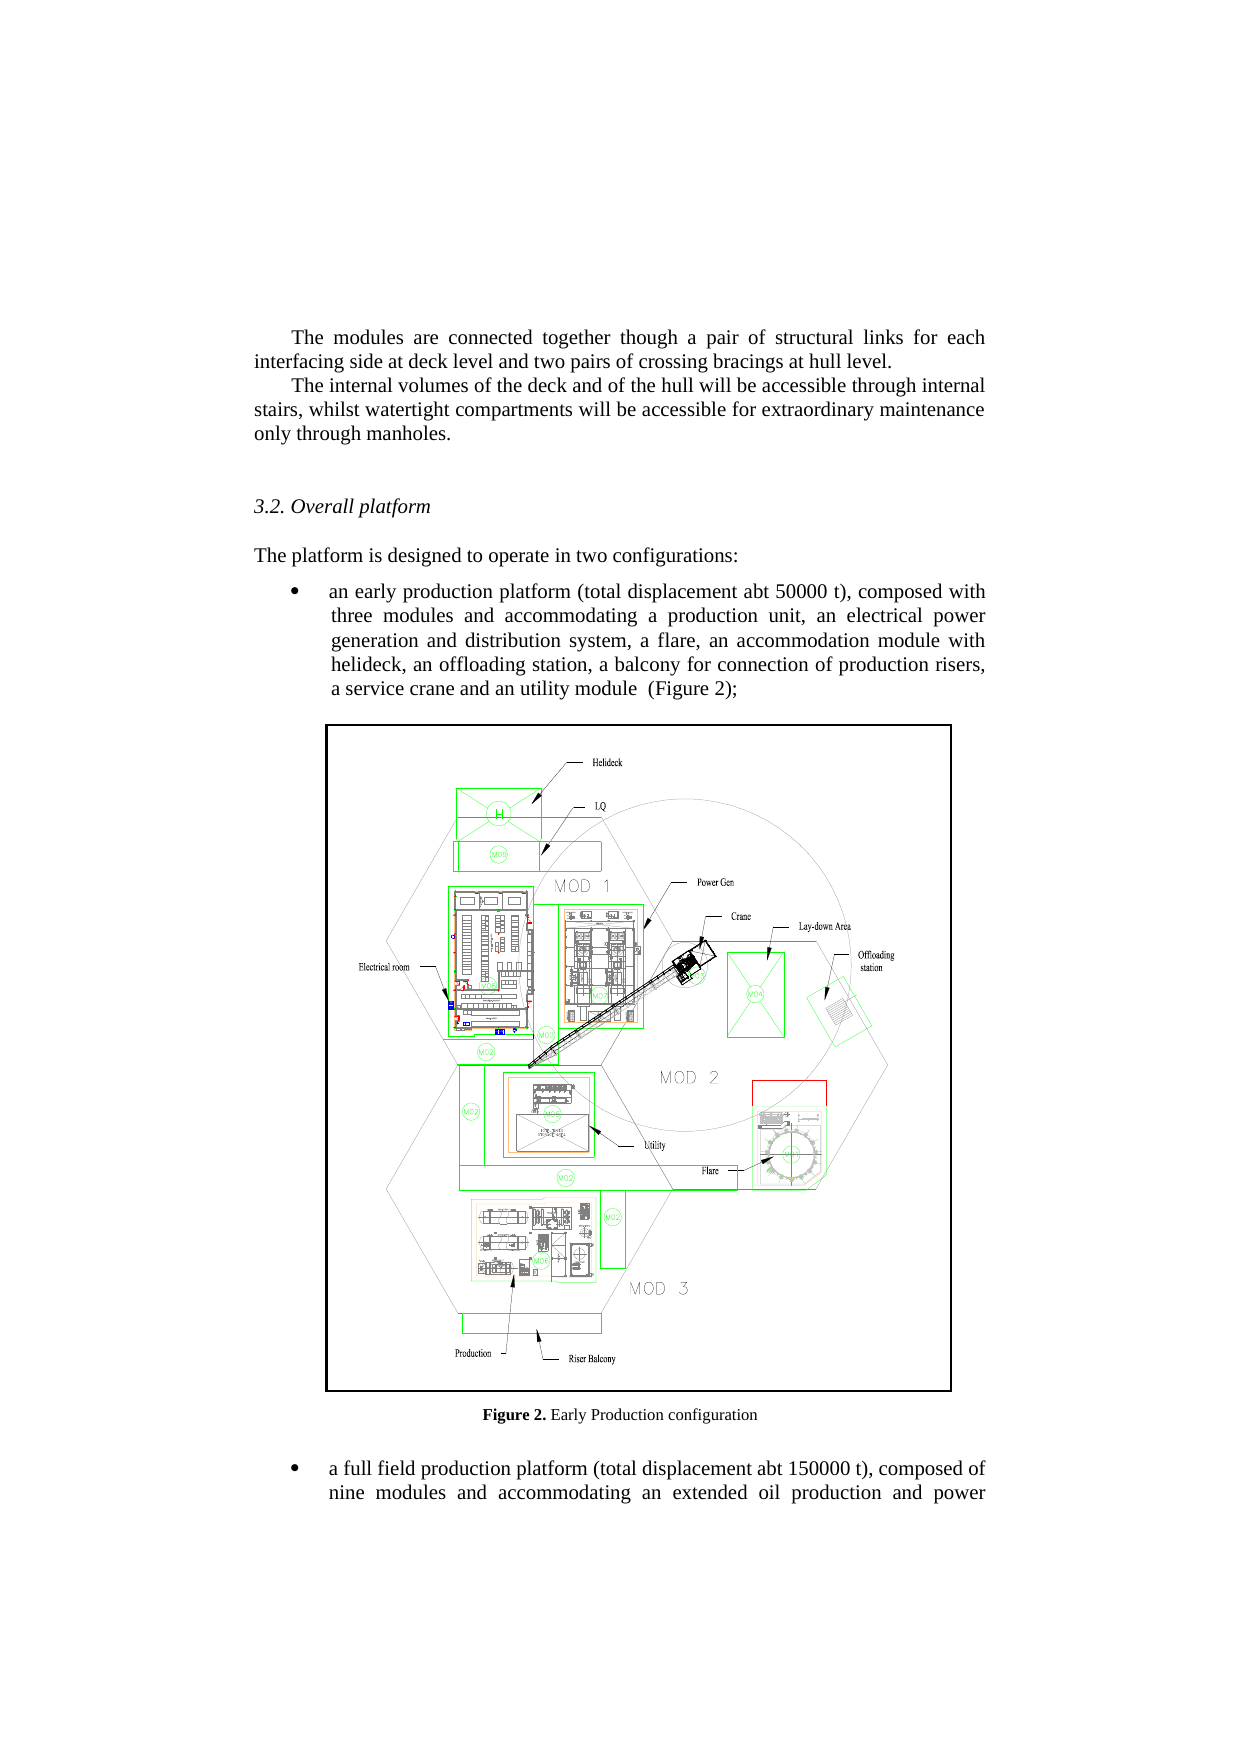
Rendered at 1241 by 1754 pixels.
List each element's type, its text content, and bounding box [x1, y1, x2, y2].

subtitle Overall platform [254, 494, 986, 518]
text Figure 2. Early Production configuration [254, 1404, 986, 1424]
text The platform is designed to operate in two configurations: [254, 543, 986, 567]
text The internal volumes of the deck and of the hull will be accessible through internal stairs, whilst watertight compartments will be accessible for extraordinary maintenance only through manholes. [254, 373, 986, 445]
text The modules are connected together though a pair of structural links for each interfacing side at deck level and two pairs of crossing bracings at hull level. [254, 325, 986, 373]
list an early production platform (total displacement abt 50000 t), composed with three modules and accommodating a production unit, an electrical power generation and distribution system, a flare, an accommodation module with helideck, an offloading station, a balcony for connection of production risers, a service crane and an utility module (Figure 2); [291, 579, 986, 700]
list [291, 1456, 986, 1504]
